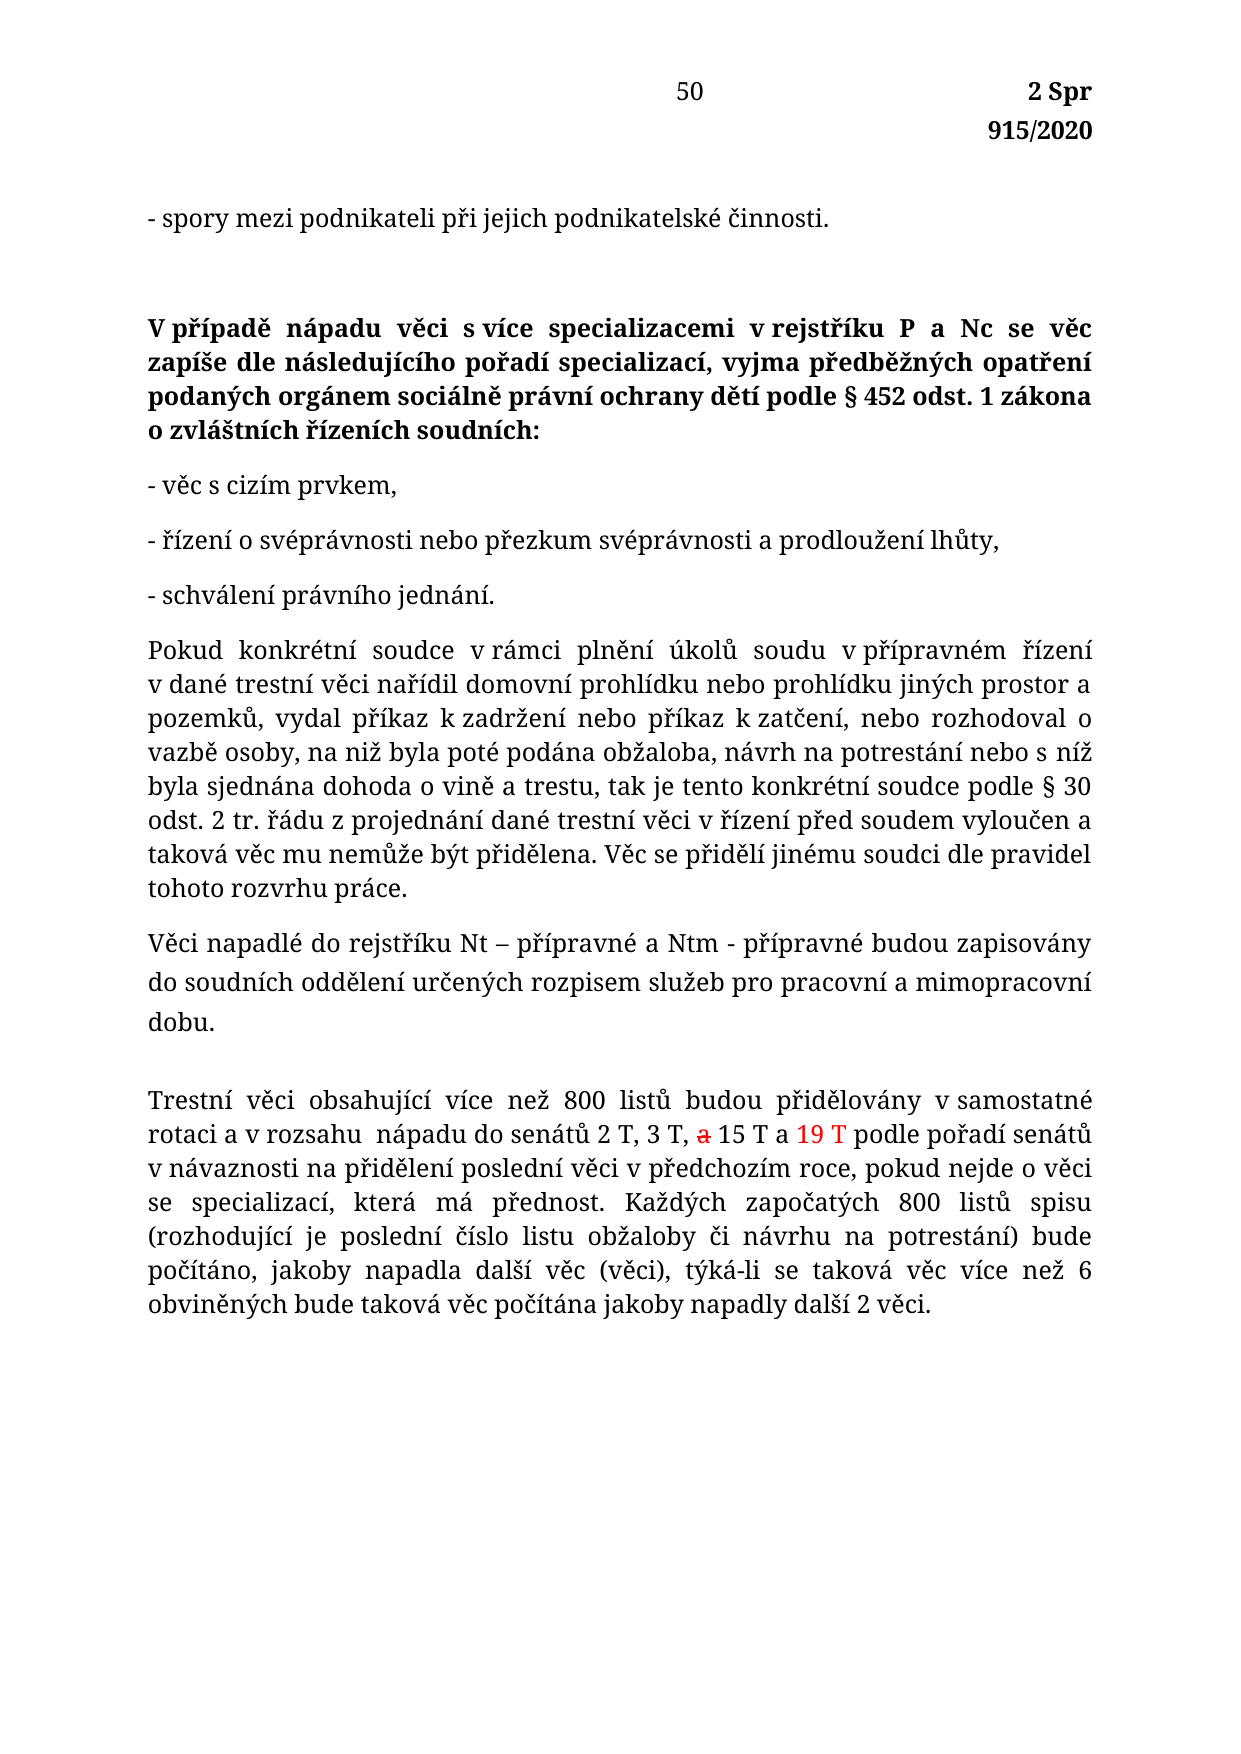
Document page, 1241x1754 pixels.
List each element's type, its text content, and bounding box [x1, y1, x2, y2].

text Pokud konkrétní soudce v rámci plnění úkolů soudu v přípravném řízení v dané trestní věci nařídil domovní prohlídku nebo prohlídku jiných prostor a pozemků, vydal příkaz k zadržení nebo příkaz k zatčení, nebo rozhodoval o vazbě osoby, na niž byla poté podána obžaloba, návrh na potrestání nebo s níž byla sjednána dohoda o vině a trestu, tak je tento konkrétní soudce podle § 30 odst. 2 tr. řádu z projednání dané trestní věci v řízení před soudem vyloučen a taková věc mu nemůže být přidělena. Věc se přidělí jinému soudci dle pravidel tohoto rozvrhu práce. [148, 632, 1093, 905]
text - schválení právního jednání. [148, 578, 1093, 612]
text Věci napadlé do rejstříku Nt – přípravné a Ntm - přípravné budou zapisovány do soudních oddělení určených rozpisem služeb pro pracovní a mimopracovní dobu. [148, 926, 1093, 1038]
text - věc s cizím prvkem, [148, 468, 1093, 502]
text - řízení o svéprávnosti nebo přezkum svéprávnosti a prodloužení lhůty, [148, 523, 1093, 557]
text Trestní věci obsahující více než 800 listů budou přidělovány v samostatné rotaci a v rozsahu nápadu do senátů 2 T, 3 T, a 15 T a 19 T podle pořadí senátů v návaznosti na přidělení poslední věci v předchozím roce, pokud nejde o věci se specializací, která má přednost. Každých započatých 800 listů spisu (rozhodující je poslední číslo listu obžaloby či návrhu na potrestání) bude počítáno, jakoby napadla další věc (věci), týká-li se taková věc více než 6 obviněných bude taková věc počítána jakoby napadly další 2 věci. [148, 1082, 1093, 1321]
text V případě nápadu věci s více specializacemi v rejstříku P a Nc se věc zapíše dle následujícího pořadí specializací, vyjma předběžných opatření podaných orgánem sociálně právní ochrany dětí podle § 452 odst. 1 zákona o zvláštních řízeních soudních: [148, 311, 1093, 447]
text - spory mezi podnikateli při jejich podnikatelské činnosti. [148, 201, 1093, 235]
